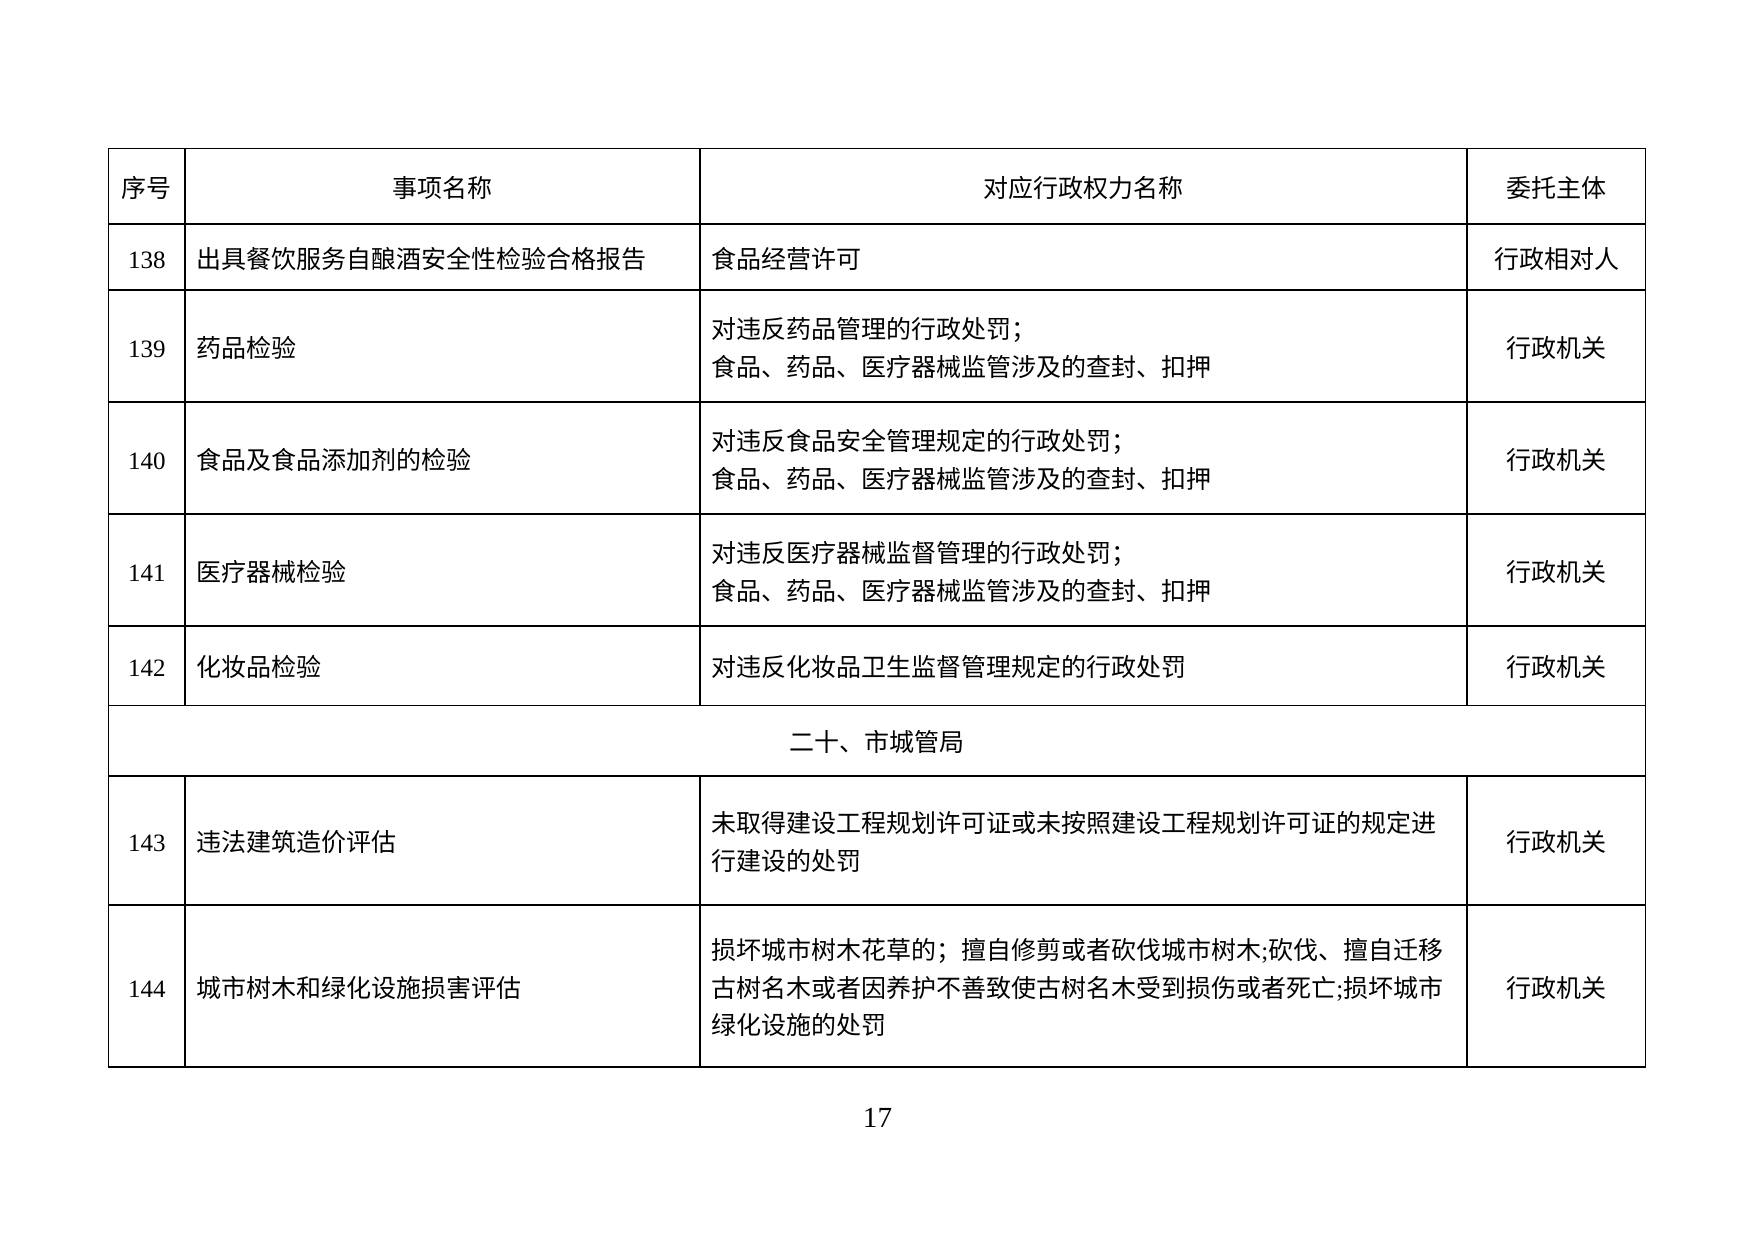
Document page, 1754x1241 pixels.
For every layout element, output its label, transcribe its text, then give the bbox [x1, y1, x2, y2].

table_cell 行政相对人 [1468, 225, 1645, 289]
table_cell 行政机关 [1468, 906, 1645, 1066]
table_cell 对违反食品安全管理规定的行政处罚； 食品、药品、医疗器械监管涉及的查封、扣押 [701, 403, 1466, 513]
table_cell 出具餐饮服务自酿酒安全性检验合格报告 [186, 225, 699, 289]
table_cell 城市树木和绿化设施损害评估 [186, 906, 699, 1066]
table_cell 行政机关 [1468, 403, 1645, 513]
table_cell 药品检验 [186, 291, 699, 401]
table_cell 144 [109, 906, 184, 1066]
table_cell 143 [109, 777, 184, 904]
table_cell 食品及食品添加剂的检验 [186, 403, 699, 513]
table_cell 行政机关 [1468, 515, 1645, 625]
table_cell 行政机关 [1468, 291, 1645, 401]
table_cell 138 [109, 225, 184, 289]
table_cell 139 [109, 291, 184, 401]
table_cell 违法建筑造价评估 [186, 777, 699, 904]
table_cell 对违反化妆品卫生监督管理规定的行政处罚 [701, 627, 1466, 704]
table_cell 未取得建设工程规划许可证或未按照建设工程规划许可证的规定进行建设的处罚 [701, 777, 1466, 904]
table_header 事项名称 [186, 149, 699, 223]
table_header 序号 [109, 149, 184, 223]
table_cell 二十、市城管局 [109, 706, 1645, 775]
table_cell 损坏城市树木花草的；擅自修剪或者砍伐城市树木;砍伐、擅自迁移古树名木或者因养护不善致使古树名木受到损伤或者死亡;损坏城市绿化设施的处罚 [701, 906, 1466, 1066]
table_cell 行政机关 [1468, 627, 1645, 704]
table_cell 142 [109, 627, 184, 704]
table_cell 医疗器械检验 [186, 515, 699, 625]
table_cell 对违反医疗器械监督管理的行政处罚； 食品、药品、医疗器械监管涉及的查封、扣押 [701, 515, 1466, 625]
table_cell 对违反药品管理的行政处罚； 食品、药品、医疗器械监管涉及的查封、扣押 [701, 291, 1466, 401]
table_header 委托主体 [1468, 149, 1645, 223]
table_cell 140 [109, 403, 184, 513]
table_cell 食品经营许可 [701, 225, 1466, 289]
table_cell 141 [109, 515, 184, 625]
table_cell 行政机关 [1468, 777, 1645, 904]
table_cell 化妆品检验 [186, 627, 699, 704]
table_header 对应行政权力名称 [701, 149, 1466, 223]
